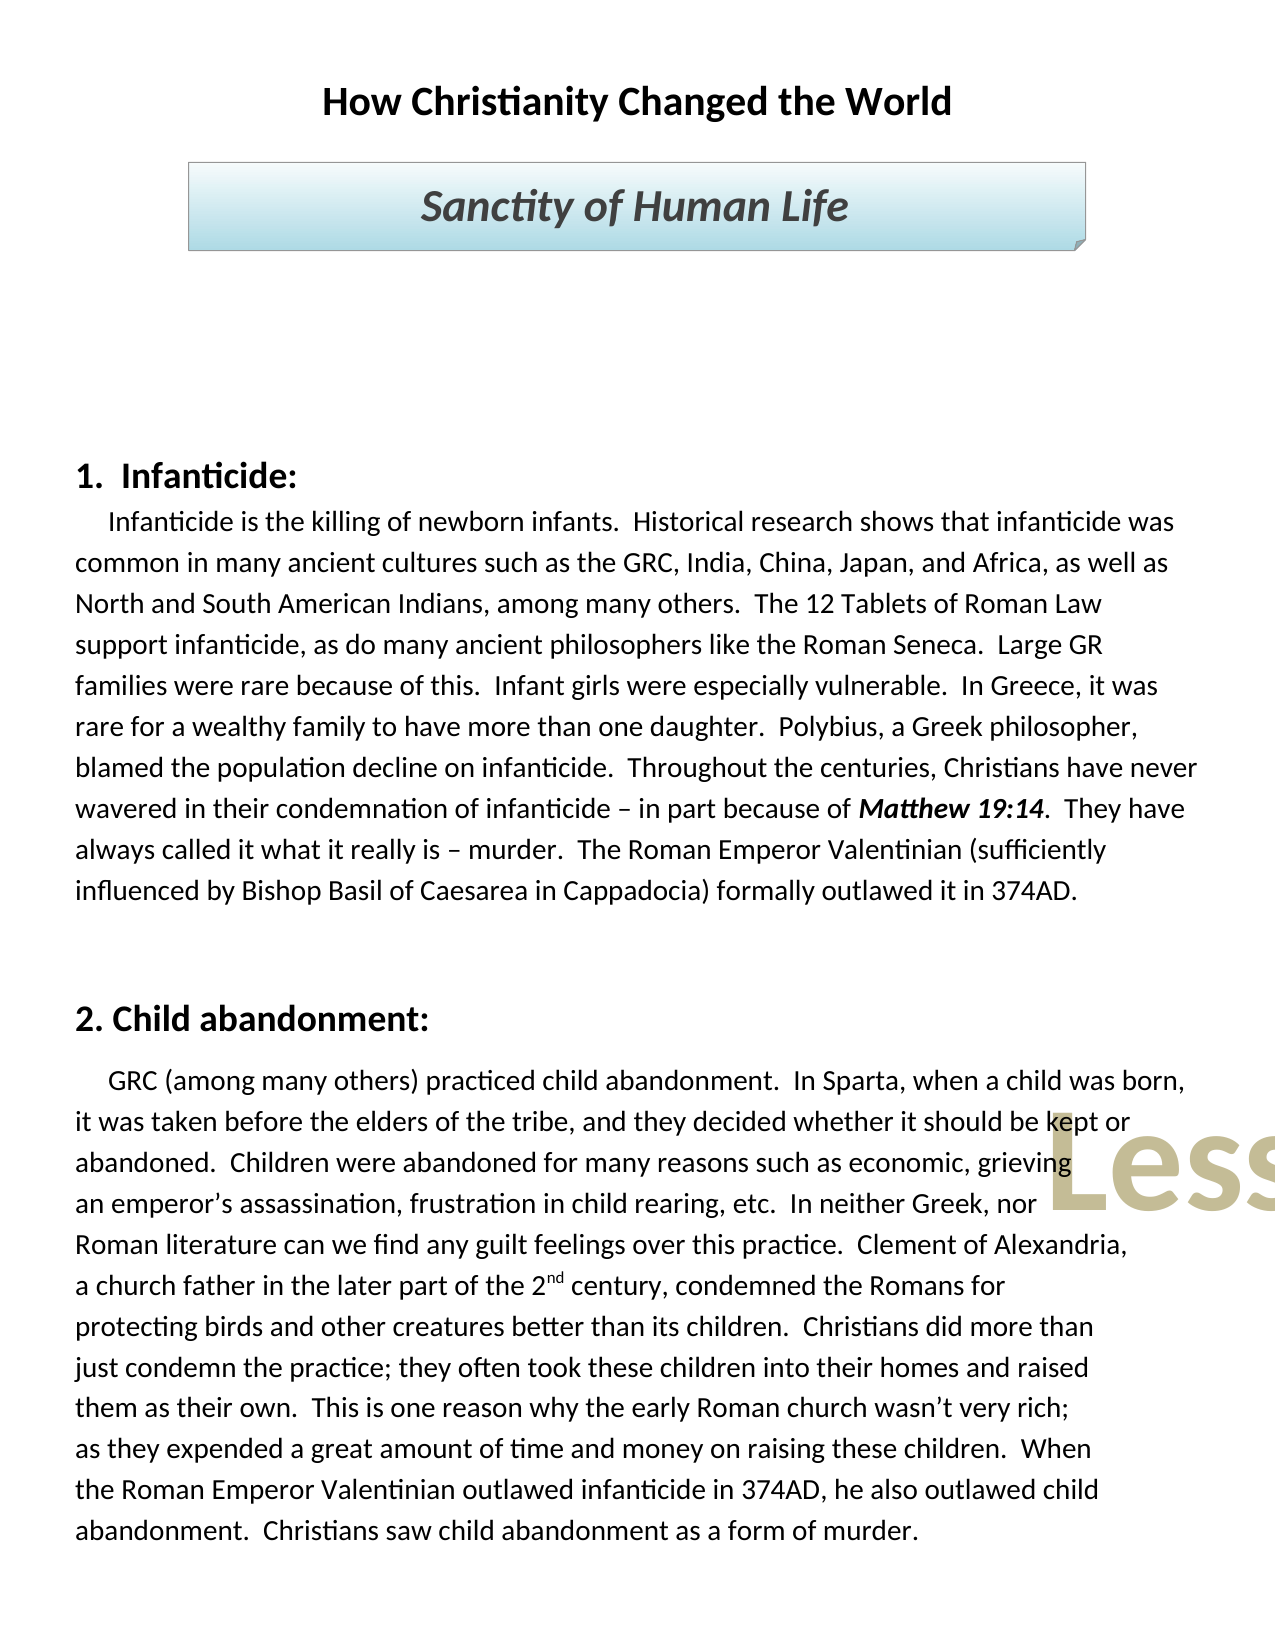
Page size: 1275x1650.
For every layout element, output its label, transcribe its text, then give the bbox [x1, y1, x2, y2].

text 2. Child abandonment: [75, 995, 1200, 1041]
text GRC (among many others) practiced child abandonment. In Sparta, when a child was born, it was taken before the elders of the tribe, and they decided whether it should be kept or abandoned. Children were abandoned for many reasons such as economic, grieving an emperor’s assassination, frustration in child rearing, etc. In neither Greek, nor Roman literature can we find any guilt feelings over this practice. Clement of Alexandria, a church father in the later part of the 2nd century, condemned the Romans for protecting birds and other creatures better than its children. Christians did more than just condemn the practice; they often took these children into their homes and raised them as their own. This is one reason why the early Roman church wasn’t very rich; as they expended a great amount of time and money on raising these children. When the Roman Emperor Valentinian outlawed infanticide in 374AD, he also outlawed child abandonment. Christians saw child abandonment as a form of murder. [75, 1062, 1200, 1548]
text 1. Infanticide: Infanticide is the killing of newborn infants. Historical research shows that infanticide was common in many ancient cultures such as the GRC, India, China, Japan, and Africa, as well as North and South American Indians, among many others. The 12 Tablets of Roman Law support infanticide, as do many ancient philosophers like the Roman Seneca. Large GR families were rare because of this. Infant girls were especially vulnerable. In Greece, it was rare for a wealthy family to have more than one daughter. Polybius, a Greek philosopher, blamed the population decline on infanticide. Throughout the centuries, Christians have never wavered in their condemnation of infanticide – in part because of Matthew 19:14. They have always called it what it really is – murder. The Roman Emperor Valentinian (sufficiently influenced by Bishop Basil of Caesarea in Cappadocia) formally outlawed it in 374AD. [75, 241, 1200, 907]
text How Christianity Changed the World [75, 75, 1200, 216]
